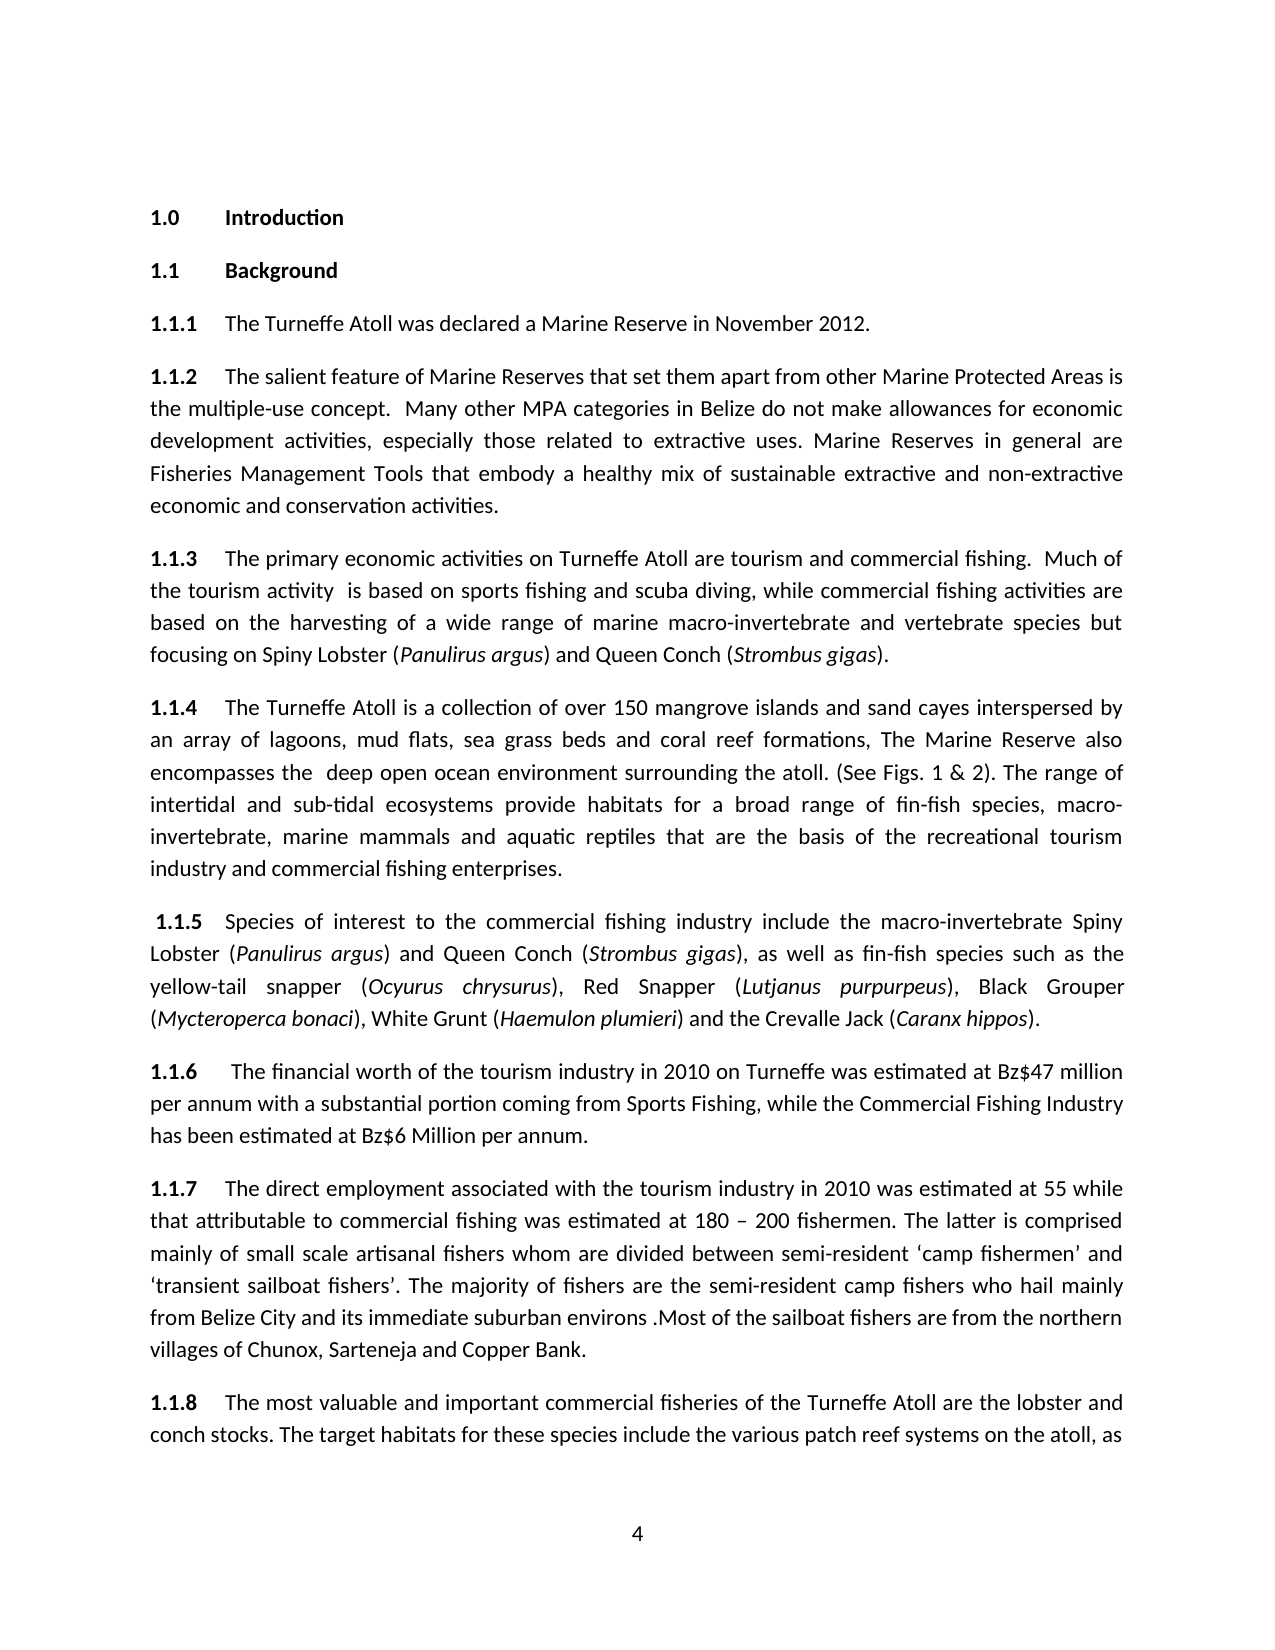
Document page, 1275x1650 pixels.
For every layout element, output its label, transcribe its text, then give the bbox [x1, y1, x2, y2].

text 1.0 Introduction [150, 203, 1125, 231]
text 1.1 Background [150, 256, 1125, 284]
text 1.1.4 The Turneffe Atoll is a collection of over 150 mangrove islands and sand cayes interspersed by an array of lagoons, mud flats, sea grass beds and coral reef formations, The Marine Reserve also encompasses the deep open ocean environment surrounding the atoll. (See Figs. 1 & 2). The range of intertidal and sub-tidal ecosystems provide habitats for a broad range of fin-fish species, macro-invertebrate, marine mammals and aquatic reptiles that are the basis of the recreational tourism industry and commercial fishing enterprises. [150, 693, 1125, 882]
text 1.1.5 Species of interest to the commercial fishing industry include the macro-invertebrate Spiny Lobster (Panulirus argus) and Queen Conch (Strombus gigas), as well as fin-fish species such as the yellow-tail snapper (Ocyurus chrysurus), Red Snapper (Lutjanus purpurpeus), Black Grouper (Mycteroperca bonaci), White Grunt (Haemulon plumieri) and the Crevalle Jack (Caranx hippos). [150, 907, 1125, 1032]
text 1.1.7 The direct employment associated with the tourism industry in 2010 was estimated at 55 while that attributable to commercial fishing was estimated at 180 – 200 fishermen. The latter is comprised mainly of small scale artisanal fishers whom are divided between semi-resident ‘camp fishermen’ and ‘transient sailboat fishers’. The majority of fishers are the semi-resident camp fishers who hail mainly from Belize City and its immediate suburban environs .Most of the sailboat fishers are from the northern villages of Chunox, Sarteneja and Copper Bank. [150, 1174, 1125, 1363]
text 1.1.3 The primary economic activities on Turneffe Atoll are tourism and commercial fishing. Much of the tourism activity is based on sports fishing and scuba diving, while commercial fishing activities are based on the harvesting of a wide range of marine macro-invertebrate and vertebrate species but focusing on Spiny Lobster (Panulirus argus) and Queen Conch (Strombus gigas). [150, 544, 1125, 668]
text 1.1.2 The salient feature of Marine Reserves that set them apart from other Marine Protected Areas is the multiple-use concept. Many other MPA categories in Belize do not make allowances for economic development activities, especially those related to extractive uses. Marine Reserves in general are Fisheries Management Tools that embody a healthy mix of sustainable extractive and non-extractive economic and conservation activities. [150, 362, 1125, 519]
text 1.1.6 The financial worth of the tourism industry in 2010 on Turneffe was estimated at Bz$47 million per annum with a substantial portion coming from Sports Fishing, while the Commercial Fishing Industry has been estimated at Bz$6 Million per annum. [150, 1057, 1125, 1149]
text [150, 1388, 1125, 1448]
text 1.1.1 The Turneffe Atoll was declared a Marine Reserve in November 2012. [150, 309, 1125, 337]
